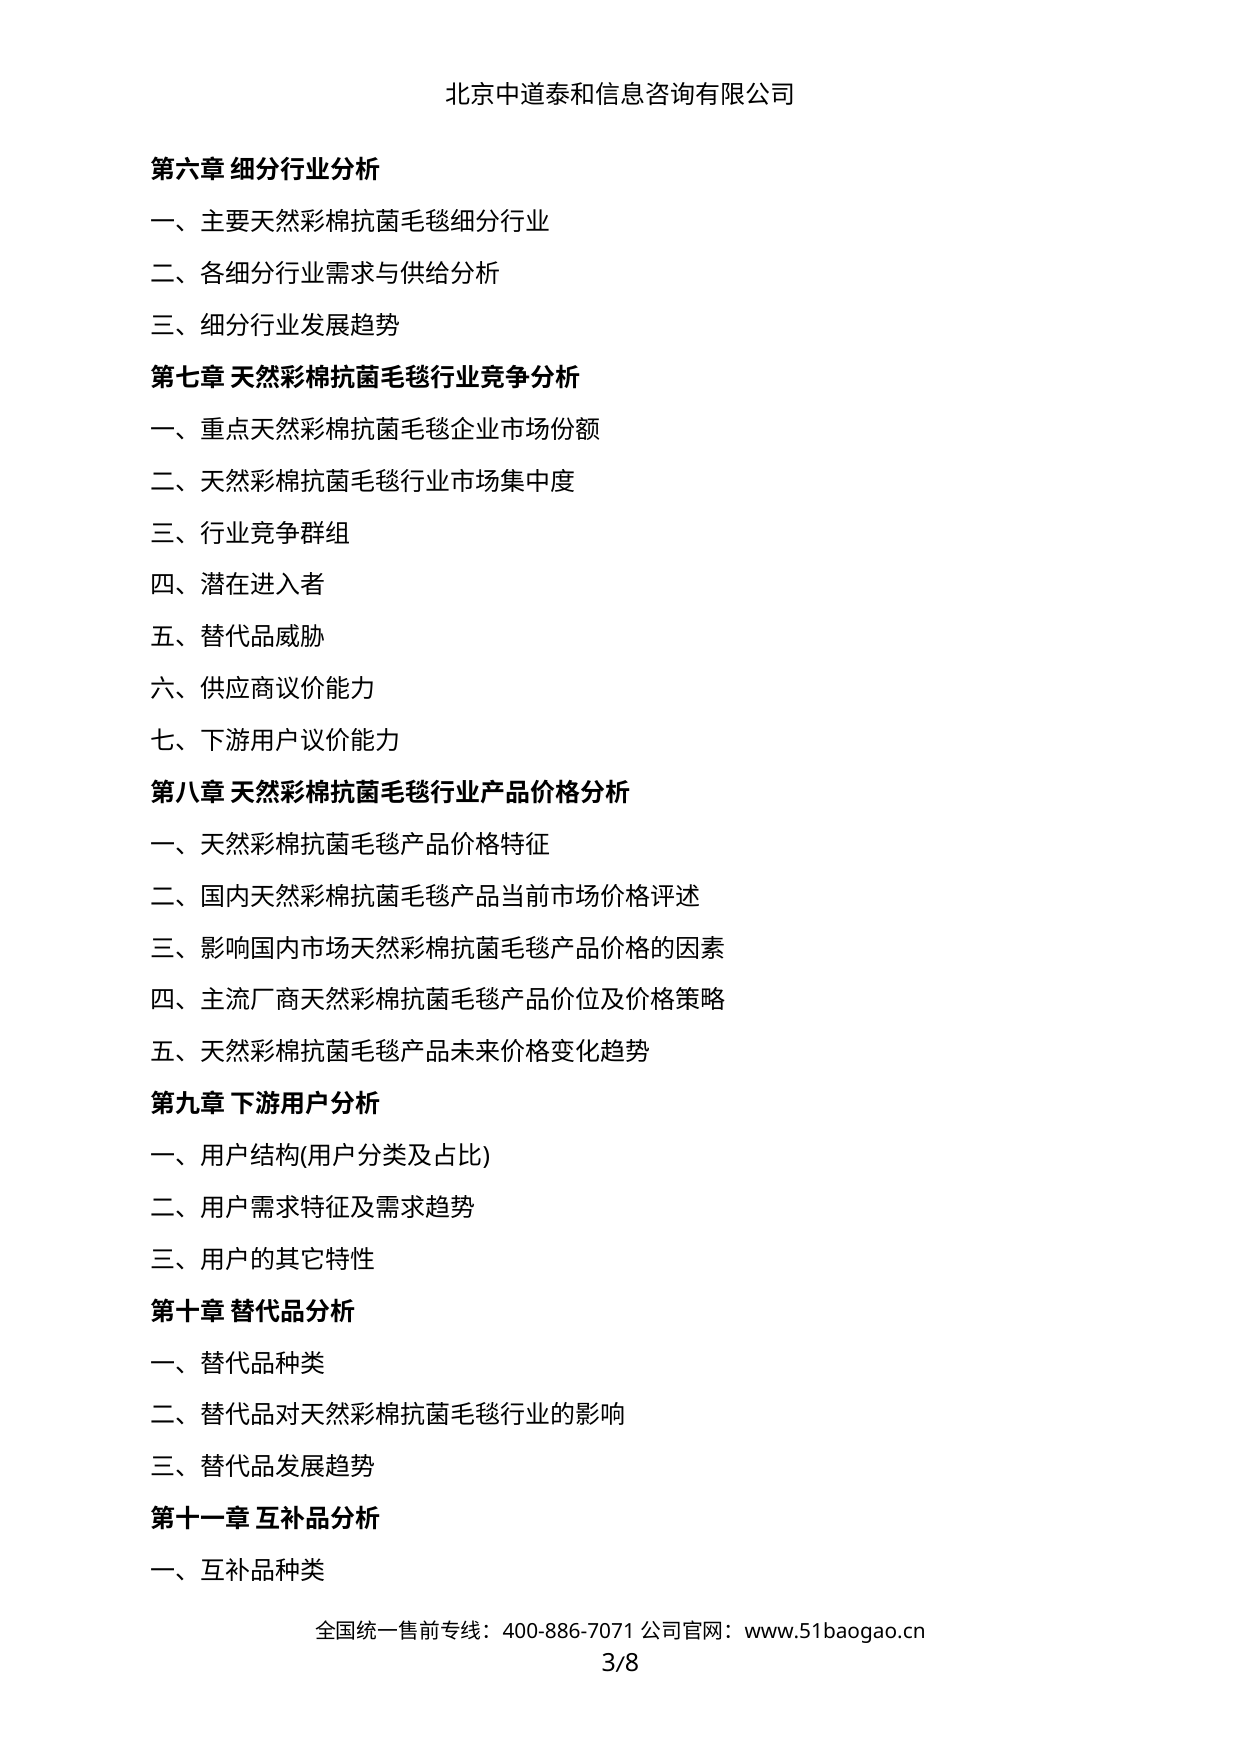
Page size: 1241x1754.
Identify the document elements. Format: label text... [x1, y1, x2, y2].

text 二、国内天然彩棉抗菌毛毯产品当前市场价格评述 [150, 876, 1090, 912]
text 三、影响国内市场天然彩棉抗菌毛毯产品价格的因素 [150, 928, 1090, 964]
text 三、行业竞争群组 [150, 513, 1090, 549]
text 五、天然彩棉抗菌毛毯产品未来价格变化趋势 [150, 1032, 1090, 1068]
text 六、供应商议价能力 [150, 669, 1090, 705]
text 第六章 细分行业分析 [150, 150, 1090, 186]
text 二、各细分行业需求与供给分析 [150, 254, 1090, 290]
text 五、替代品威胁 [150, 617, 1090, 653]
text 二、用户需求特征及需求趋势 [150, 1187, 1090, 1224]
text 第七章 天然彩棉抗菌毛毯行业竞争分析 [150, 357, 1090, 394]
text 一、互补品种类 [150, 1551, 1090, 1587]
text 一、主要天然彩棉抗菌毛毯细分行业 [150, 202, 1090, 238]
text 一、替代品种类 [150, 1343, 1090, 1379]
text 二、替代品对天然彩棉抗菌毛毯行业的影响 [150, 1395, 1090, 1431]
text 三、替代品发展趋势 [150, 1447, 1090, 1483]
text 四、潜在进入者 [150, 565, 1090, 601]
text 七、下游用户议价能力 [150, 721, 1090, 757]
text 第九章 下游用户分析 [150, 1084, 1090, 1120]
text 第八章 天然彩棉抗菌毛毯行业产品价格分析 [150, 772, 1090, 809]
text 二、天然彩棉抗菌毛毯行业市场集中度 [150, 461, 1090, 497]
text 第十章 替代品分析 [150, 1291, 1090, 1327]
text 第十一章 互补品分析 [150, 1499, 1090, 1535]
text 四、主流厂商天然彩棉抗菌毛毯产品价位及价格策略 [150, 980, 1090, 1016]
text 三、细分行业发展趋势 [150, 306, 1090, 342]
text 一、用户结构(用户分类及占比) [150, 1136, 1090, 1172]
text 一、天然彩棉抗菌毛毯产品价格特征 [150, 824, 1090, 861]
text 三、用户的其它特性 [150, 1239, 1090, 1276]
text 一、重点天然彩棉抗菌毛毯企业市场份额 [150, 409, 1090, 446]
